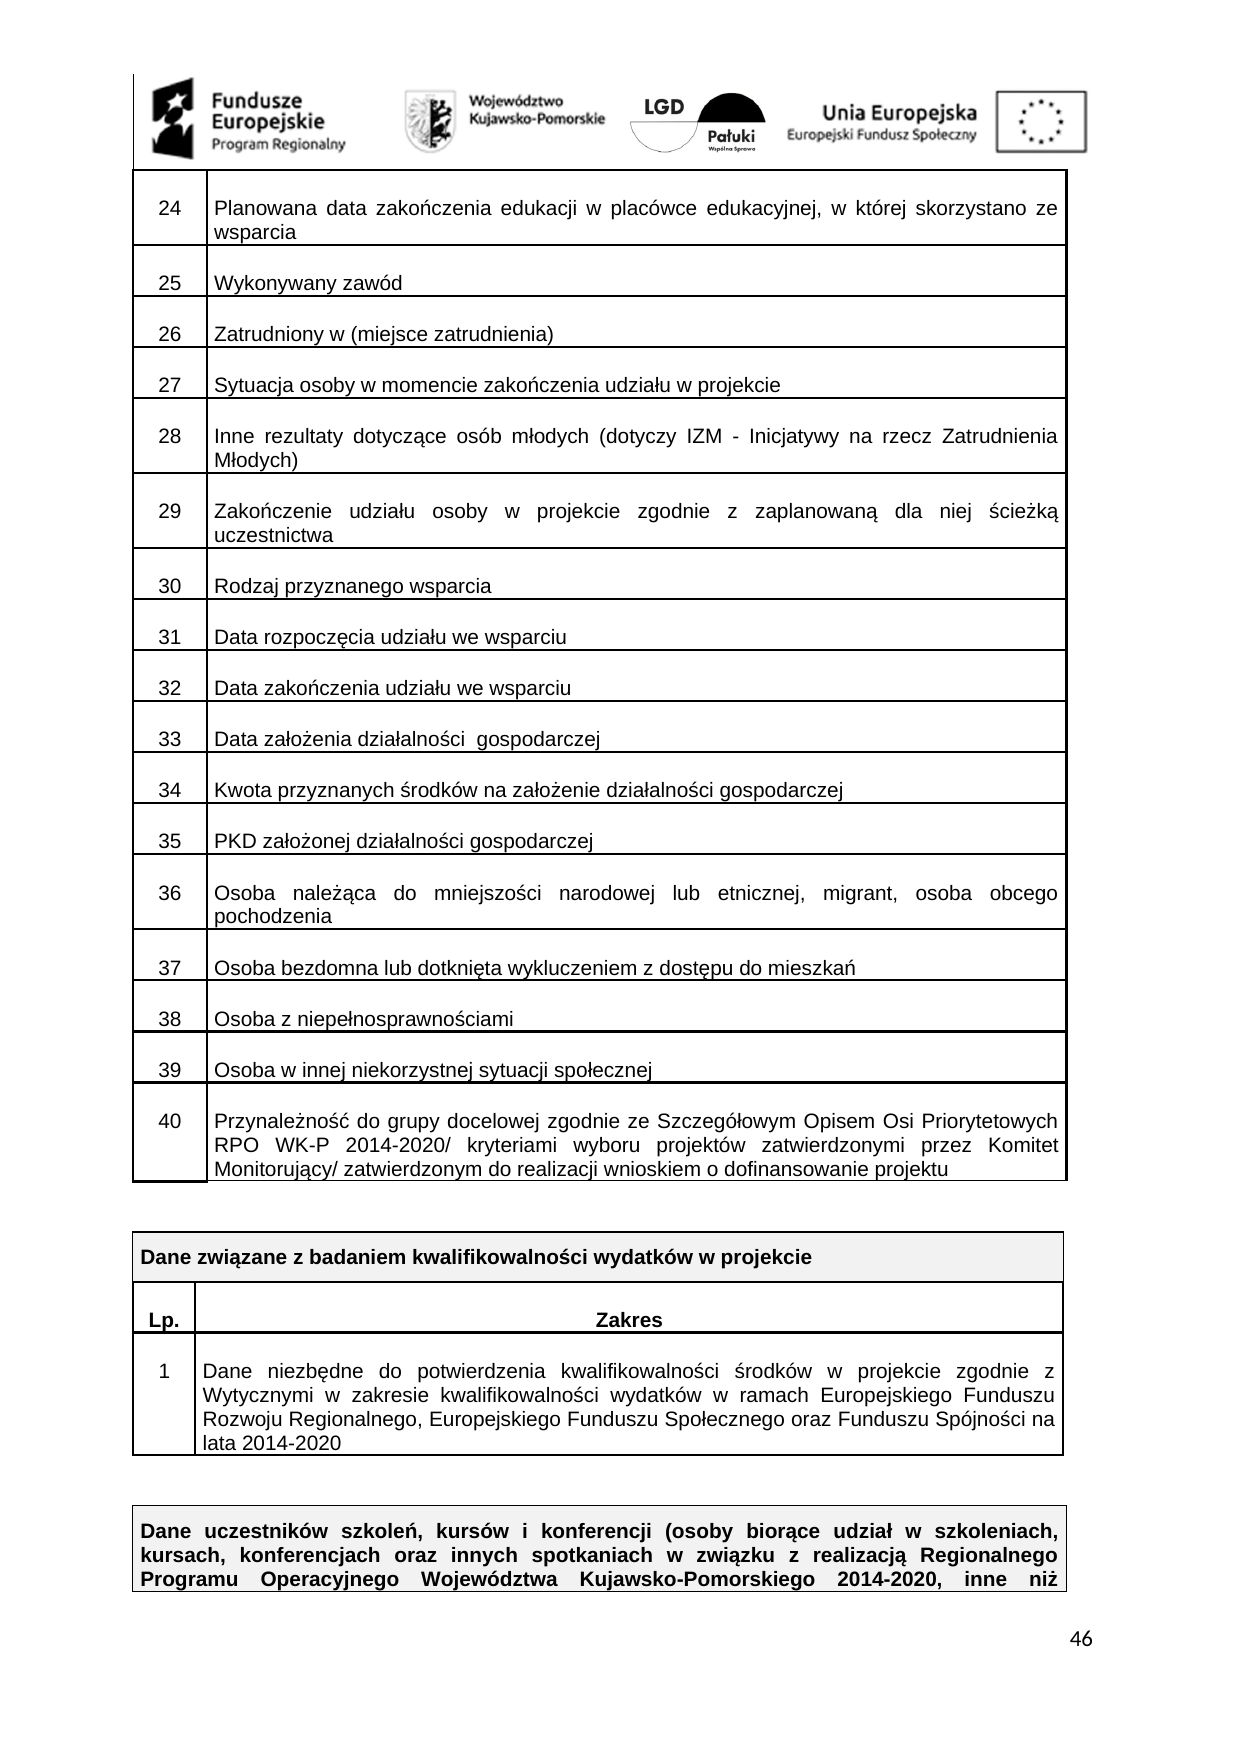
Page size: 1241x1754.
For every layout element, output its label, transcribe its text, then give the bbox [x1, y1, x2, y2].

table_cell Osoba w innej niekorzystnej sytuacji społecznej [208, 1033, 1065, 1081]
table_cell Kwota przyznanych środków na założenie działalności gospodarczej [208, 753, 1065, 802]
table_cell Zatrudniony w (miejsce zatrudnienia) [208, 297, 1065, 346]
picture [147, 73, 1093, 163]
table_cell 36 [134, 855, 206, 928]
table_cell 32 [134, 651, 206, 700]
table_cell Data rozpoczęcia udziału we wsparciu [208, 600, 1065, 649]
table_cell Rodzaj przyznanego wsparcia [208, 549, 1065, 598]
table_cell Osoba bezdomna lub dotknięta wykluczeniem z dostępu do mieszkań [208, 930, 1065, 979]
table_cell 34 [134, 753, 206, 802]
table_cell 24 [134, 171, 206, 244]
table_cell Planowana data zakończenia edukacji w placówce edukacyjnej, w której skorzystano ze wsparcia [208, 171, 1065, 244]
table_cell Wykonywany zawód [208, 246, 1065, 295]
table_cell Osoba należąca do mniejszości narodowej lub etnicznej, migrant, osoba obcego pochodzenia [208, 855, 1065, 928]
table_cell Zakres [196, 1283, 1062, 1331]
table_cell PKD założonej działalności gospodarczej [208, 804, 1065, 853]
table_cell 38 [134, 981, 206, 1030]
table_cell Przynależność do grupy docelowej zgodnie ze Szczegółowym Opisem Osi Priorytetowych RPO WK-P 2014-2020/ kryteriami wyboru projektów zatwierdzonymi przez Komitet Monitorujący/ zatwierdzonym do realizacji wnioskiem o dofinansowanie projektu [208, 1084, 1065, 1180]
table_cell Dane niezbędne do potwierdzenia kwalifikowalności środków w projekcie zgodnie z Wytycznymi w zakresie kwalifikowalności wydatków w ramach Europejskiego Funduszu Rozwoju Regionalnego, Europejskiego Funduszu Społecznego oraz Funduszu Spójności na lata 2014-2020 [196, 1334, 1062, 1454]
table_cell Sytuacja osoby w momencie zakończenia udziału w projekcie [208, 348, 1065, 397]
table_cell 29 [134, 474, 206, 547]
table_cell Zakończenie udziału osoby w projekcie zgodnie z zaplanowaną dla niej ścieżką uczestnictwa [208, 474, 1065, 547]
table_cell Osoba z niepełnosprawnościami [208, 981, 1065, 1030]
table_cell 40 [134, 1084, 206, 1180]
table_cell Inne rezultaty dotyczące osób młodych (dotyczy IZM - Inicjatywy na rzecz Zatrudnienia Młodych) [208, 399, 1065, 472]
table_cell Data założenia działalności gospodarczej [208, 702, 1065, 751]
table_cell 35 [134, 804, 206, 853]
table_cell 28 [134, 399, 206, 472]
table_cell 37 [134, 930, 206, 979]
table_cell 25 [134, 246, 206, 295]
table_cell Lp. [134, 1283, 194, 1331]
table_cell Data zakończenia udziału we wsparciu [208, 651, 1065, 700]
table_cell 31 [134, 600, 206, 649]
table_header Dane związane z badaniem kwalifikowalności wydatków w projekcie [133, 1233, 1063, 1281]
table_cell 26 [134, 297, 206, 346]
table_cell 1 [134, 1334, 194, 1454]
table_cell 33 [134, 702, 206, 751]
table_cell 27 [134, 348, 206, 397]
table_cell 39 [134, 1033, 206, 1081]
table_cell 30 [134, 549, 206, 598]
